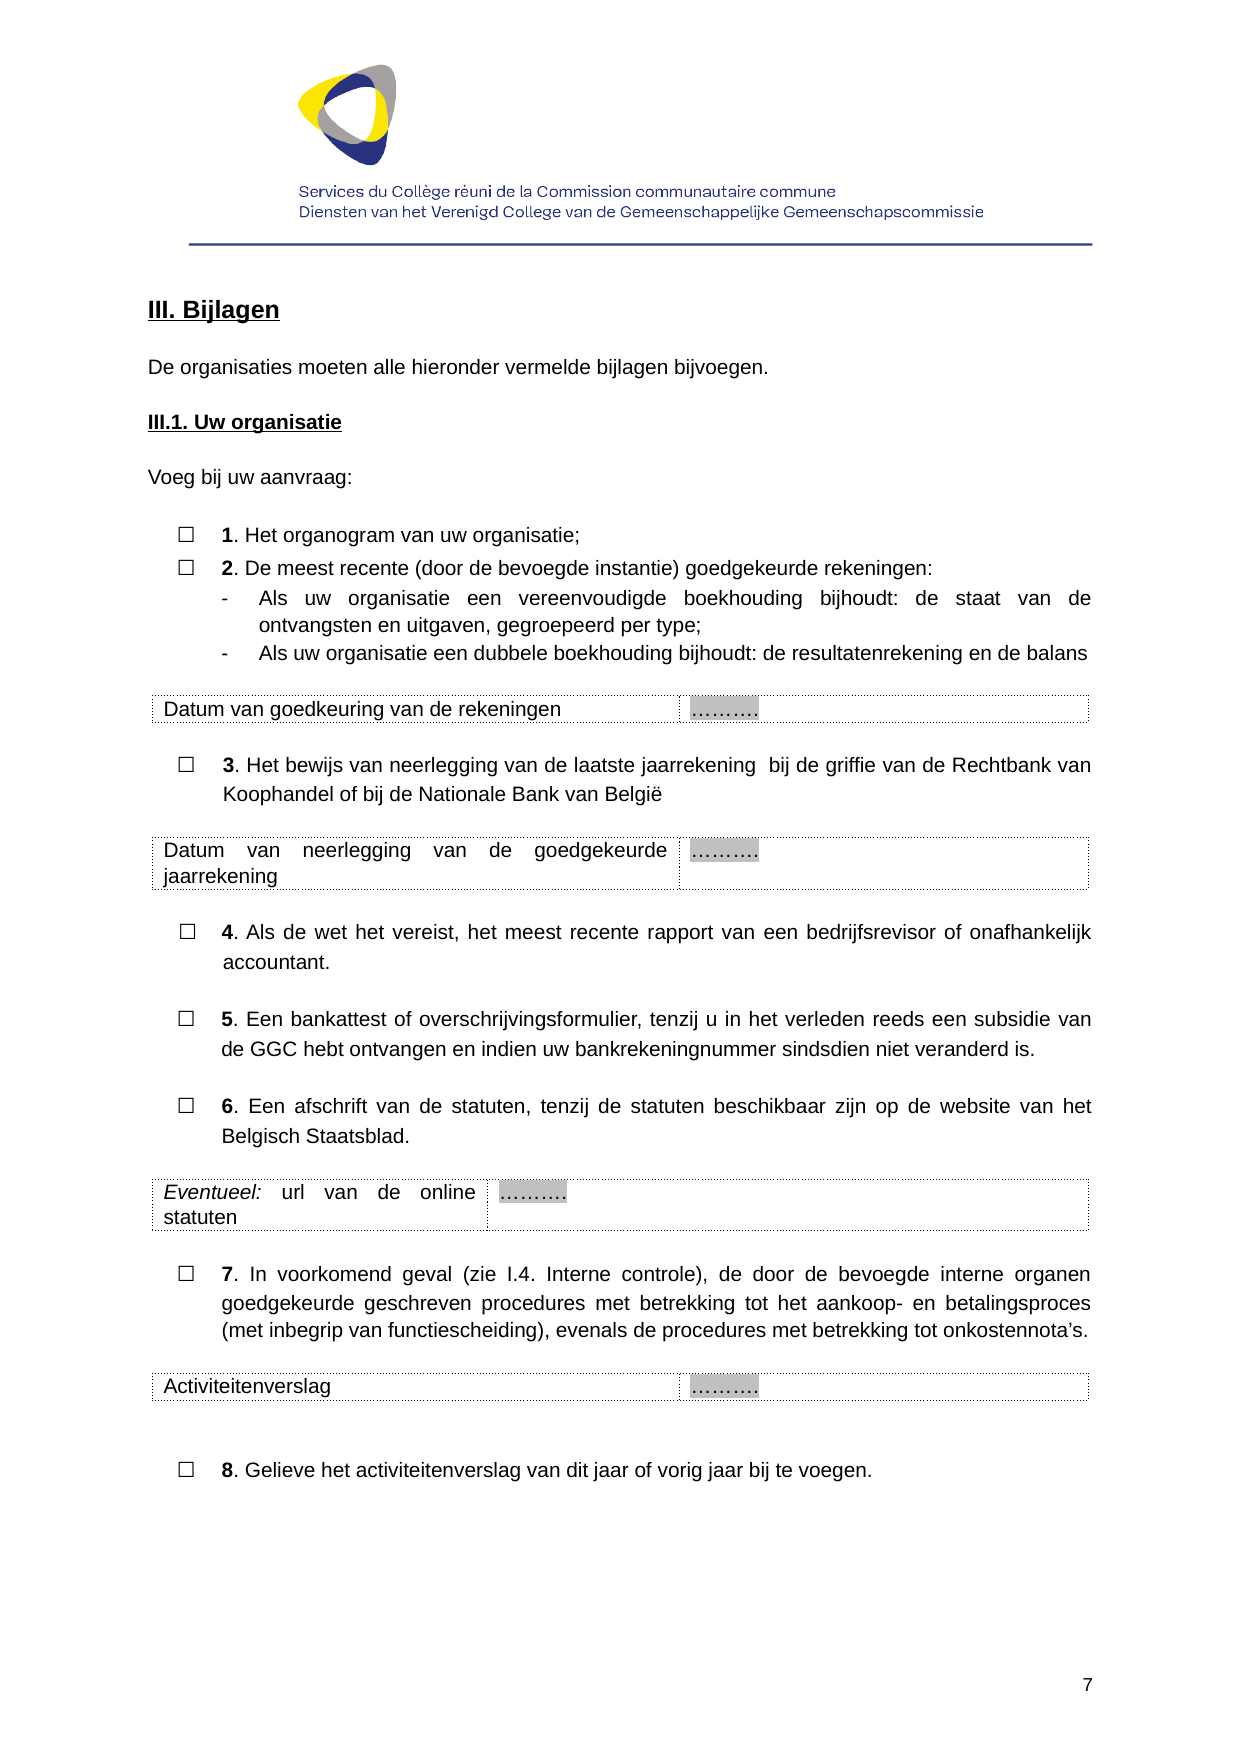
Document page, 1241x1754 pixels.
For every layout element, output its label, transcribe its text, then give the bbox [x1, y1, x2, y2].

table_header Activiteitenverslag [152, 1373, 679, 1399]
table_header Eventueel: url van de online statuten [152, 1179, 487, 1230]
text III. Bijlagen [148, 295, 1093, 323]
picture [298, 64, 984, 222]
text Voeg bij uw aanvraag: [148, 465, 1093, 489]
list Als uw organisatie een vereenvoudigde boekhouding bijhoudt: de staat van de ontvangsten en uitgaven, gegroepeerd per type; [221, 585, 1093, 637]
text 7. In voorkomend geval (zie I.4. Interne controle), de door de bevoegde interne organen goedgekeurde geschreven procedures met betrekking tot het aankoop- en betalingsproces (met inbegrip van functiescheiding), evenals de procedures met betrekking tot onkostennota’s. [148, 1259, 1093, 1342]
text 8. Gelieve het activiteitenverslag van dit jaar of vorig jaar bij te voegen. [148, 1456, 1093, 1484]
text 5. Een bankattest of overschrijvingsformulier, tenzij u in het verleden reeds een subsidie van de GGC hebt ontvangen en indien uw bankrekeningnummer sindsdien niet veranderd is. [148, 1004, 1093, 1060]
table_header Datum van goedkeuring van de rekeningen [152, 695, 679, 722]
table_header ………. [679, 1373, 1088, 1399]
text 3. Het bewijs van neerlegging van de laatste jaarrekening bij de griffie van de Rechtbank van Koophandel of bij de Nationale Bank van België [148, 750, 1093, 806]
table_header Datum van neerlegging van de goedgekeurde jaarrekening [152, 837, 679, 889]
list Als uw organisatie een dubbele boekhouding bijhoudt: de resultatenrekening en de balans [221, 640, 1093, 664]
text 6. Een afschrift van de statuten, tenzij de statuten beschikbaar zijn op de website van het Belgisch Staatsblad. [148, 1091, 1093, 1147]
text De organisaties moeten alle hieronder vermelde bijlagen bijvoegen. [148, 355, 1093, 379]
text 2. De meest recente (door de bevoegde instantie) goedgekeurde rekeningen: [148, 553, 1093, 581]
text III.1. Uw organisatie [148, 410, 1093, 434]
table_header ………. [679, 837, 1088, 889]
table_header ………. [487, 1179, 1088, 1230]
table_header ………. [679, 695, 1088, 722]
text 1. Het organogram van uw organisatie; [148, 520, 1093, 549]
text 4. Als de wet het vereist, het meest recente rapport van een bedrijfsrevisor of onafhankelijk accountant. [149, 917, 1093, 973]
